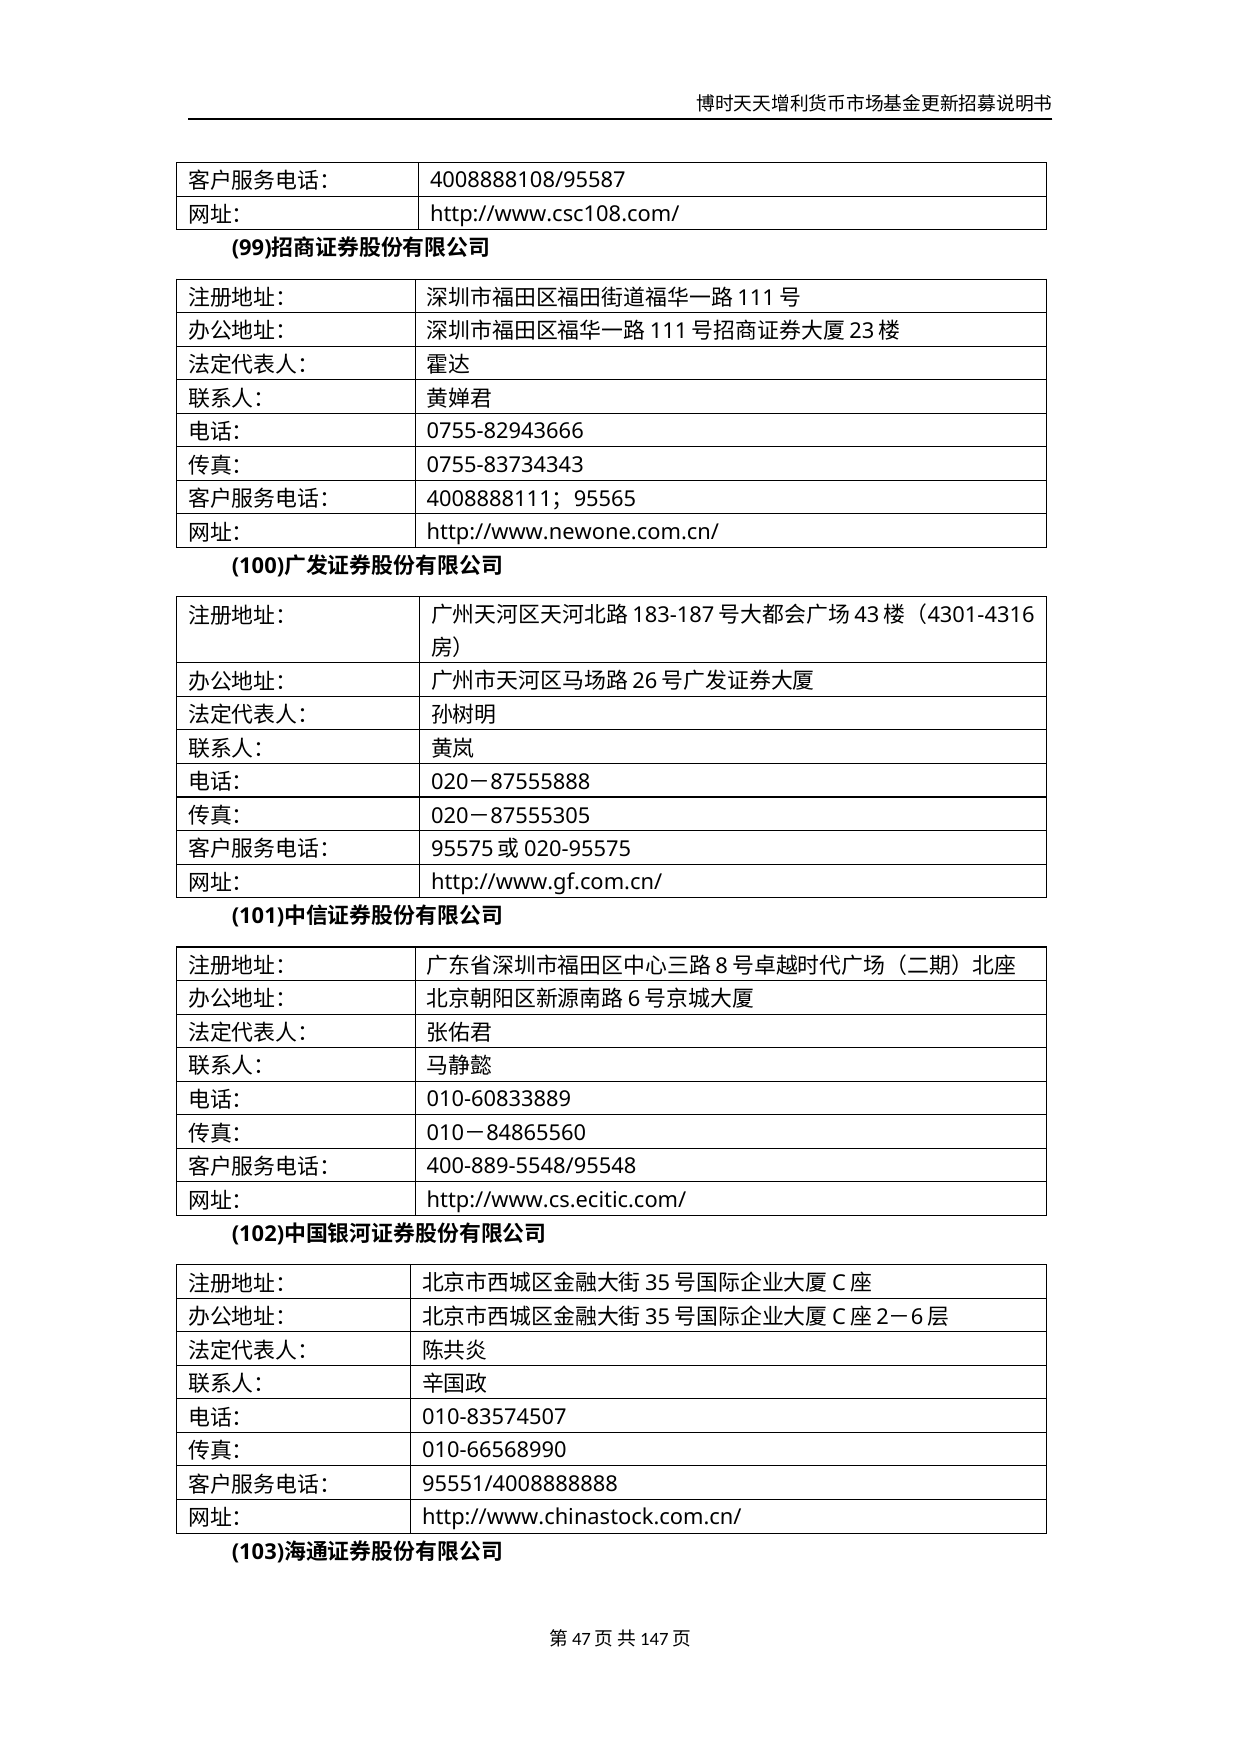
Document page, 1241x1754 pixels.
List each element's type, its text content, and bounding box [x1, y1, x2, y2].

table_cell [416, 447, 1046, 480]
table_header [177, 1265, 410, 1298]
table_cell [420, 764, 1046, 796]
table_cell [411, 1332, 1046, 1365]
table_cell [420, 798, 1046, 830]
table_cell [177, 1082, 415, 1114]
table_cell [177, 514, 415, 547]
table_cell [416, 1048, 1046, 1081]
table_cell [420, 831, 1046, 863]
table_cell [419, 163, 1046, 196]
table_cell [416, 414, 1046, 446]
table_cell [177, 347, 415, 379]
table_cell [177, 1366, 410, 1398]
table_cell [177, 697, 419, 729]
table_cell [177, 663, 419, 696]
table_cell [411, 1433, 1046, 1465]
text (99)招商证券股份有限公司 [188, 230, 1052, 263]
text (101)中信证券股份有限公司 [188, 898, 1052, 931]
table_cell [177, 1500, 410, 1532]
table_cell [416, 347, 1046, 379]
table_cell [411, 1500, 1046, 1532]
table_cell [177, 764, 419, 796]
text (102)中国银河证券股份有限公司 [188, 1216, 1052, 1248]
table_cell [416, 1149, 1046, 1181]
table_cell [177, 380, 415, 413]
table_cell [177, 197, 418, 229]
text (103)海通证券股份有限公司 [188, 1533, 1052, 1566]
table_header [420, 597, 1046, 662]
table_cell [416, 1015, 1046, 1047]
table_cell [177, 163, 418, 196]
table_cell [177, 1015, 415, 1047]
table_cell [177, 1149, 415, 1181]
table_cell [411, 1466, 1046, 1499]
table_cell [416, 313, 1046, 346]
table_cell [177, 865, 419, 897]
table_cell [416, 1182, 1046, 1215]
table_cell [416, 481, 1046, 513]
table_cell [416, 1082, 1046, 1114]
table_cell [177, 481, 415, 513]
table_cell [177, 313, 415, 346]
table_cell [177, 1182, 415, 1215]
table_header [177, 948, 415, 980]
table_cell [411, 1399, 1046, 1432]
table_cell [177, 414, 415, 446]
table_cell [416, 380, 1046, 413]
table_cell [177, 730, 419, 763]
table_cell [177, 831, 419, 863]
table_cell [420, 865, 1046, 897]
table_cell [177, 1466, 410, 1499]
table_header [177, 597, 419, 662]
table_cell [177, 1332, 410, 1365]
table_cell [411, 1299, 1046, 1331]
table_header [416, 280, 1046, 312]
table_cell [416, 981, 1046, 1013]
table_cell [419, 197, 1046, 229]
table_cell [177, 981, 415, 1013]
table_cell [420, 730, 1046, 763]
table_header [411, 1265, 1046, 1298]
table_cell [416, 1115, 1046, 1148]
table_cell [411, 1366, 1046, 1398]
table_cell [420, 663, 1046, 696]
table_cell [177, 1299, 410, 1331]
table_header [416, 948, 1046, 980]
text (100)广发证券股份有限公司 [188, 548, 1052, 580]
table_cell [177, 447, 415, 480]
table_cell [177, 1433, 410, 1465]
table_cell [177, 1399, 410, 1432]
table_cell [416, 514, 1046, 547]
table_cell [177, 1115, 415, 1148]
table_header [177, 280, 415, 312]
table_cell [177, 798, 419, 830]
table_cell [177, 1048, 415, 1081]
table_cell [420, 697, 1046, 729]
